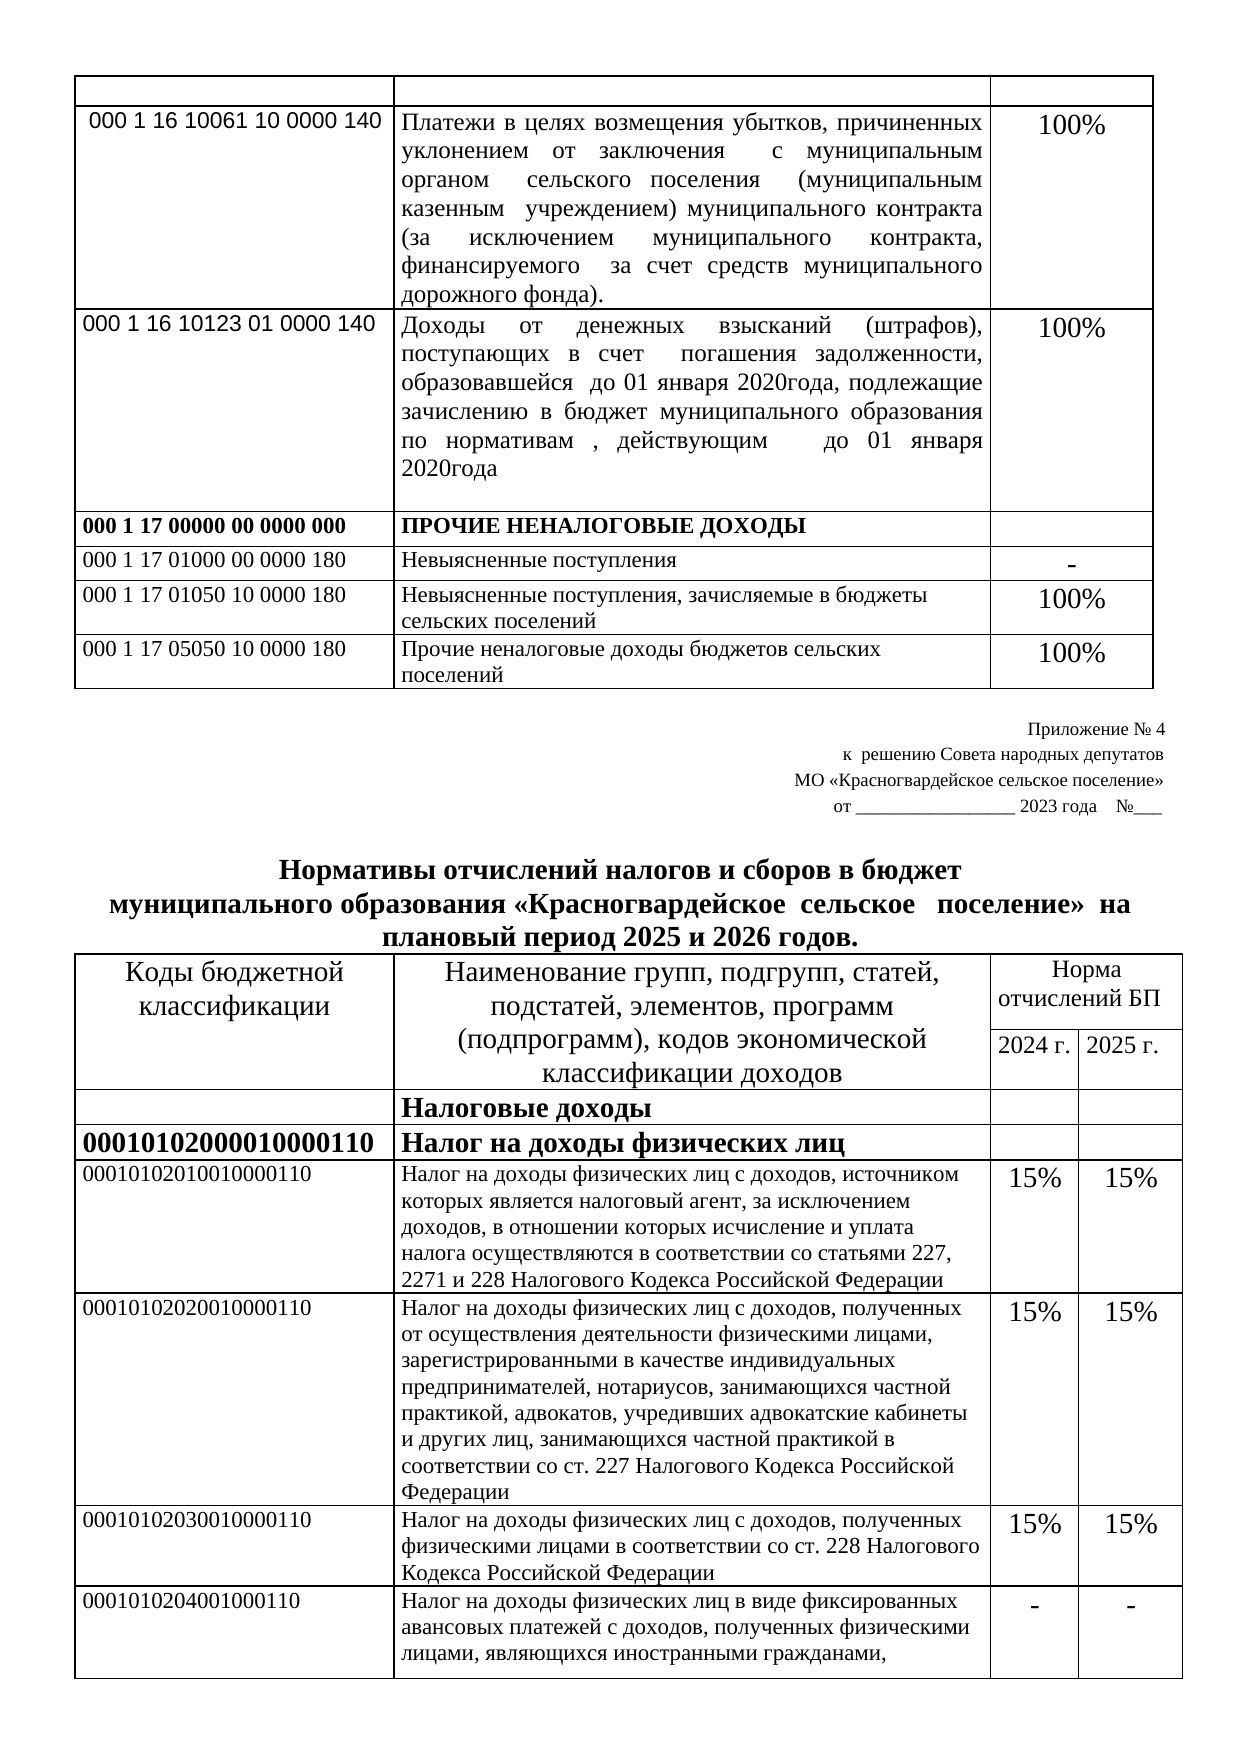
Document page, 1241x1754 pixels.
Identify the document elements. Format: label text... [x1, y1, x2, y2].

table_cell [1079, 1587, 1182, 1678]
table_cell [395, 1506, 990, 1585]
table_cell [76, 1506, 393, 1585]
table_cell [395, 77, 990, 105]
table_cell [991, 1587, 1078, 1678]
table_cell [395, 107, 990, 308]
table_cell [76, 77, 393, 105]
text от _________________ 2023 года №___ [75, 795, 1163, 816]
text муниципального образования «Красногвардейское сельское поселение» на плановый период 2025 и 2026 годов. [75, 886, 1165, 953]
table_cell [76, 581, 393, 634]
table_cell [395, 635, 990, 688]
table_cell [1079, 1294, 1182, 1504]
text Нормативы отчислений налогов и сборов в бюджет [75, 852, 1165, 886]
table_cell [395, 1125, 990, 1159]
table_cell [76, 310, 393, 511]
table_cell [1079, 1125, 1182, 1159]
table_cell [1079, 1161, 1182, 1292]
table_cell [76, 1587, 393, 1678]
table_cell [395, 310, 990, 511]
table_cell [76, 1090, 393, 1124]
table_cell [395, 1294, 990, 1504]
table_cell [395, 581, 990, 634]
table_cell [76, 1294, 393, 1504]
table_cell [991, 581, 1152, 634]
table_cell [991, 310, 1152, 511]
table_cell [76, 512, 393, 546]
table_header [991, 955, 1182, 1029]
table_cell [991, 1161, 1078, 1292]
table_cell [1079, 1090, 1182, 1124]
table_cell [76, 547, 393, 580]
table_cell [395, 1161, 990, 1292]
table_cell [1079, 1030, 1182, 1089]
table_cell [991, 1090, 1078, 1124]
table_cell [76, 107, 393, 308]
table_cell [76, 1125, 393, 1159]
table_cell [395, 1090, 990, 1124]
text МО «Красногвардейское сельское поселение» [75, 769, 1165, 791]
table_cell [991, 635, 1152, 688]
text Приложение № 4 [75, 717, 1165, 739]
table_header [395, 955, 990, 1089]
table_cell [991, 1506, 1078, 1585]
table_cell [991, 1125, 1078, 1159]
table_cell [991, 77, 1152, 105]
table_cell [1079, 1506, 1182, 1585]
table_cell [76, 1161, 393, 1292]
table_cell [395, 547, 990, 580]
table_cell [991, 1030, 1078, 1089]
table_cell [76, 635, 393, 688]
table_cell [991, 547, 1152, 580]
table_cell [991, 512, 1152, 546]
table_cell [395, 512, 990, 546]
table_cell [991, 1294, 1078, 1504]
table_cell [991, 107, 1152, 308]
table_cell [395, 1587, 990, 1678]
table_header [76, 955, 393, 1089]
text к решению Совета народных депутатов [75, 743, 1165, 765]
